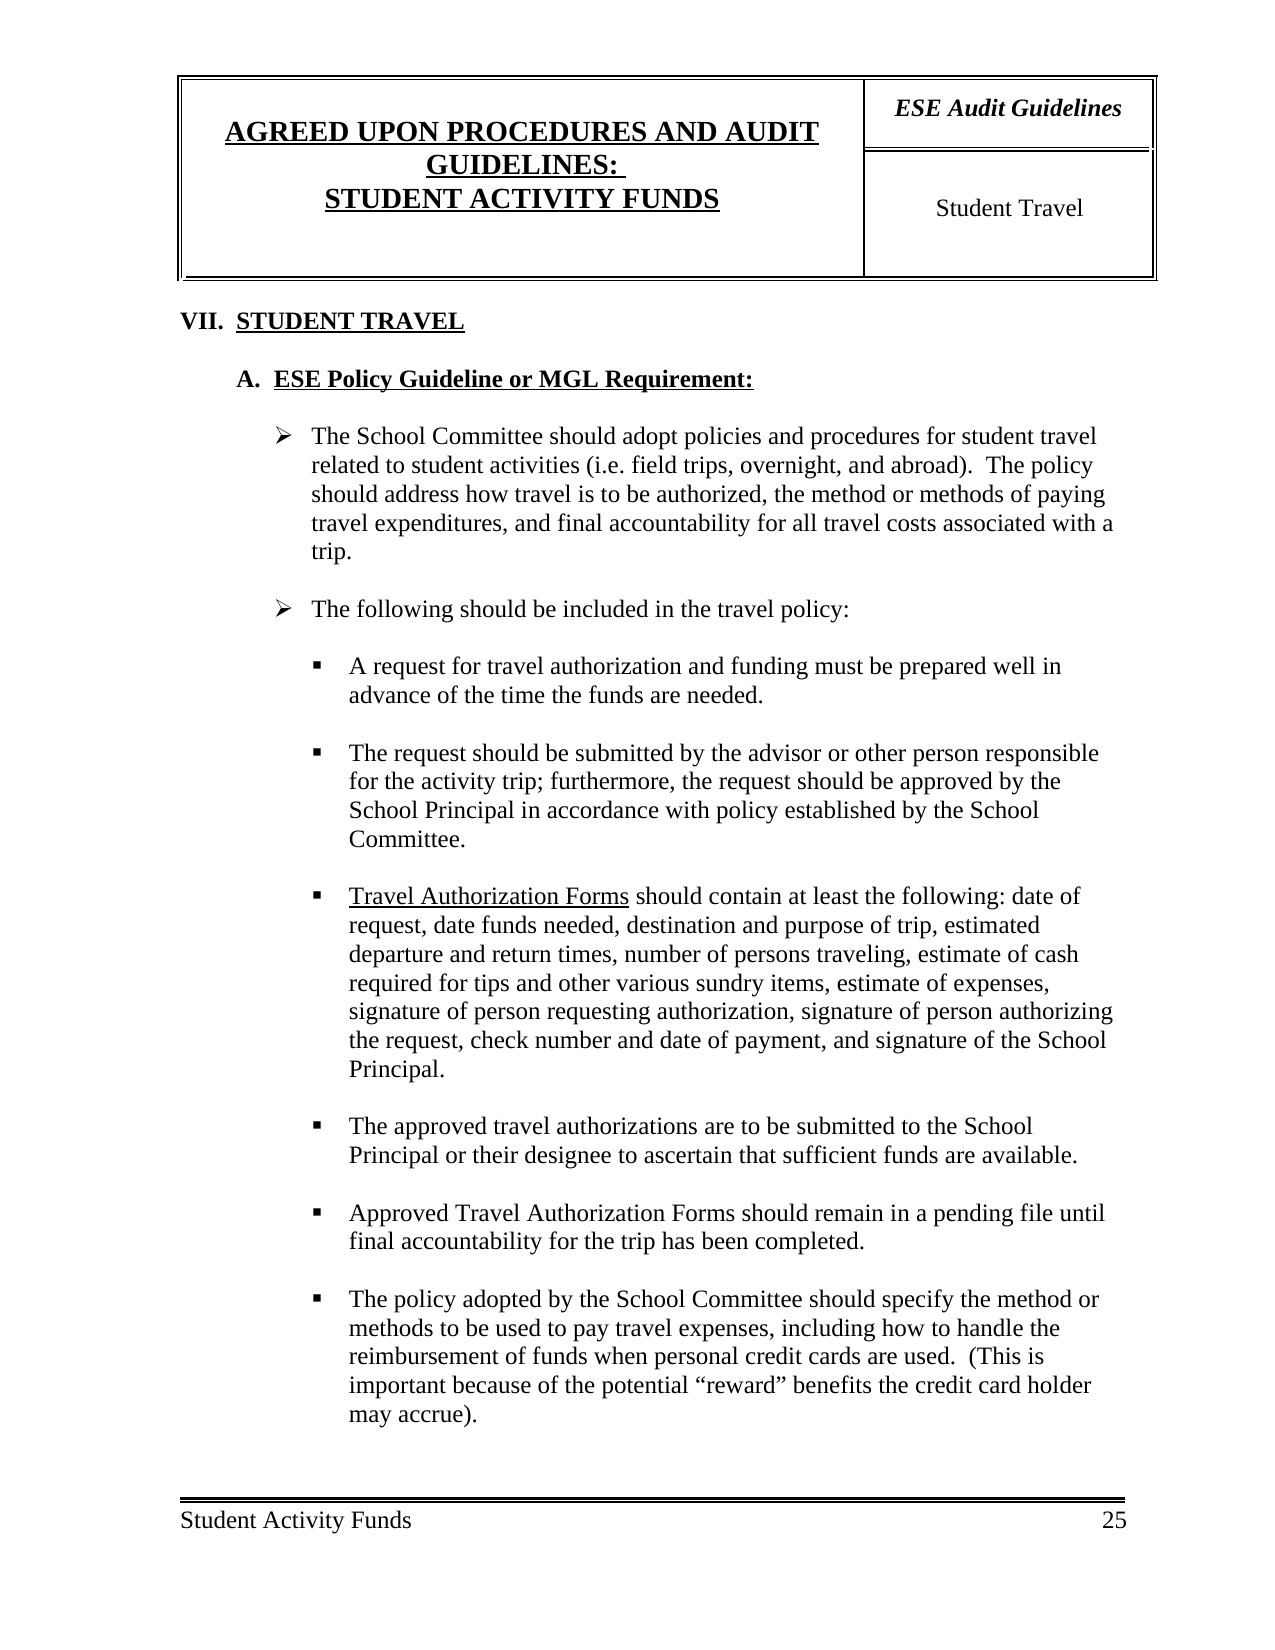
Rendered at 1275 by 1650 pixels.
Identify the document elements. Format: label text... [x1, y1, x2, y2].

list The approved travel authorizations are to be submitted to the School Principal or their designee to ascertain that sufficient funds are available. [311, 1111, 1125, 1169]
list The policy adopted by the School Committee should specify the method or methods to be used to pay travel expenses, including how to handle the reimbursement of funds when personal credit cards are used. (This is important because of the potential “reward” benefits the credit card holder may accrue). [311, 1284, 1125, 1428]
list Approved Travel Authorization Forms should remain in a pending file until final accountability for the trip has been completed. [311, 1198, 1125, 1255]
list The following should be included in the travel policy: [274, 594, 1125, 623]
list The School Committee should adopt policies and procedures for student travel related to student activities (i.e. field trips, overnight, and abroad). The policy should address how travel is to be authorized, the method or methods of paying travel expenditures, and final accountability for all travel costs associated with a trip. [274, 421, 1125, 565]
list ESE Policy Guideline or MGL Requirement: [236, 364, 1125, 393]
list Travel Authorization Forms should contain at least the following: date of request, date funds needed, destination and purpose of trip, estimated departure and return times, number of persons traveling, estimate of cash required for tips and other various sundry items, estimate of expenses, signature of person requesting authorization, signature of person authorizing the request, check number and date of payment, and signature of the School Principal. [311, 881, 1125, 1083]
list STUDENT TRAVEL [180, 306, 1125, 335]
list A request for travel authorization and funding must be prepared well in advance of the time the funds are needed. [311, 651, 1125, 709]
list The request should be submitted by the advisor or other person responsible for the activity trip; furthermore, the request should be approved by the School Principal in accordance with policy established by the School Committee. [311, 738, 1125, 853]
